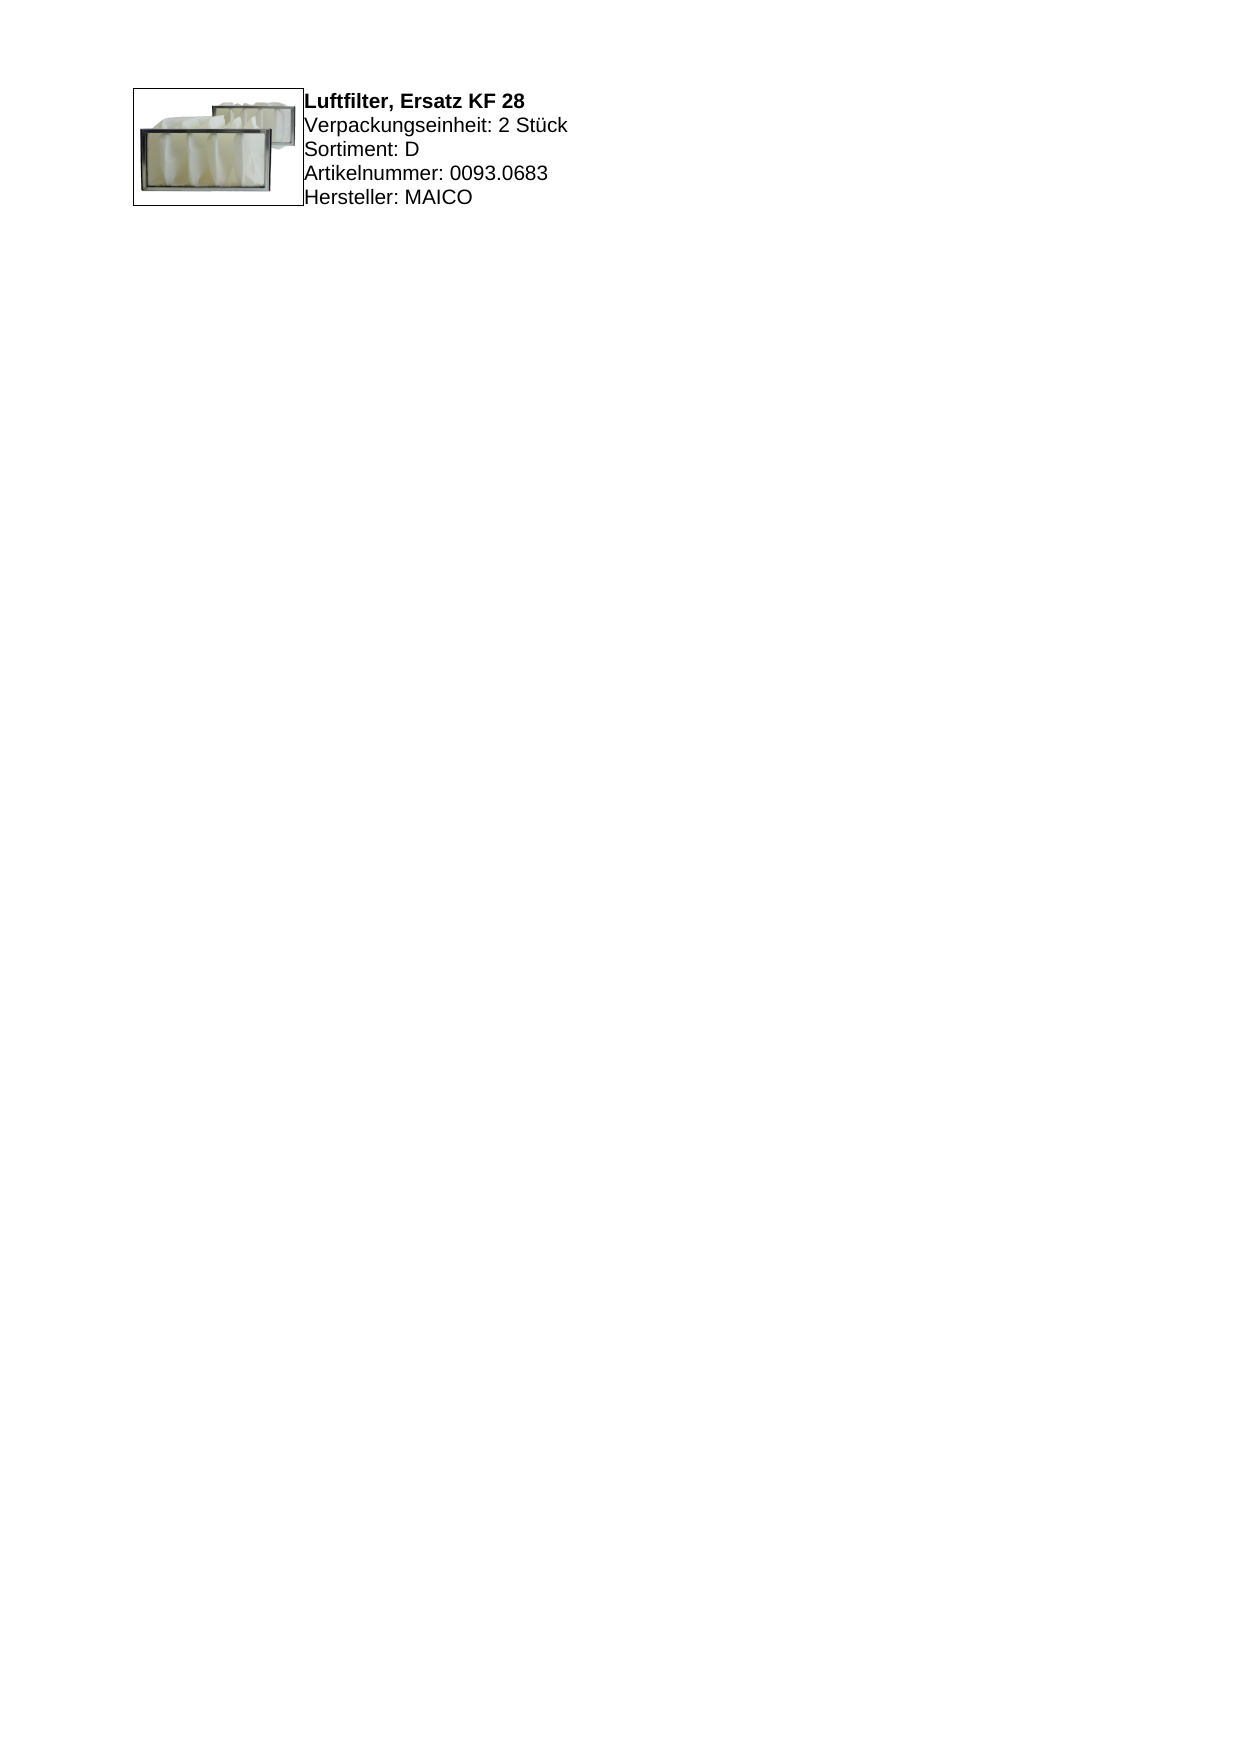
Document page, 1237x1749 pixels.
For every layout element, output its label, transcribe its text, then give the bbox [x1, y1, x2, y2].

text Luftfilter, Ersatz KF 28Verpackungseinheit: 2 StückSortiment: D Artikelnummer: 0093.0683Hersteller: MAICO [133, 89, 1148, 208]
picture [134, 89, 303, 205]
